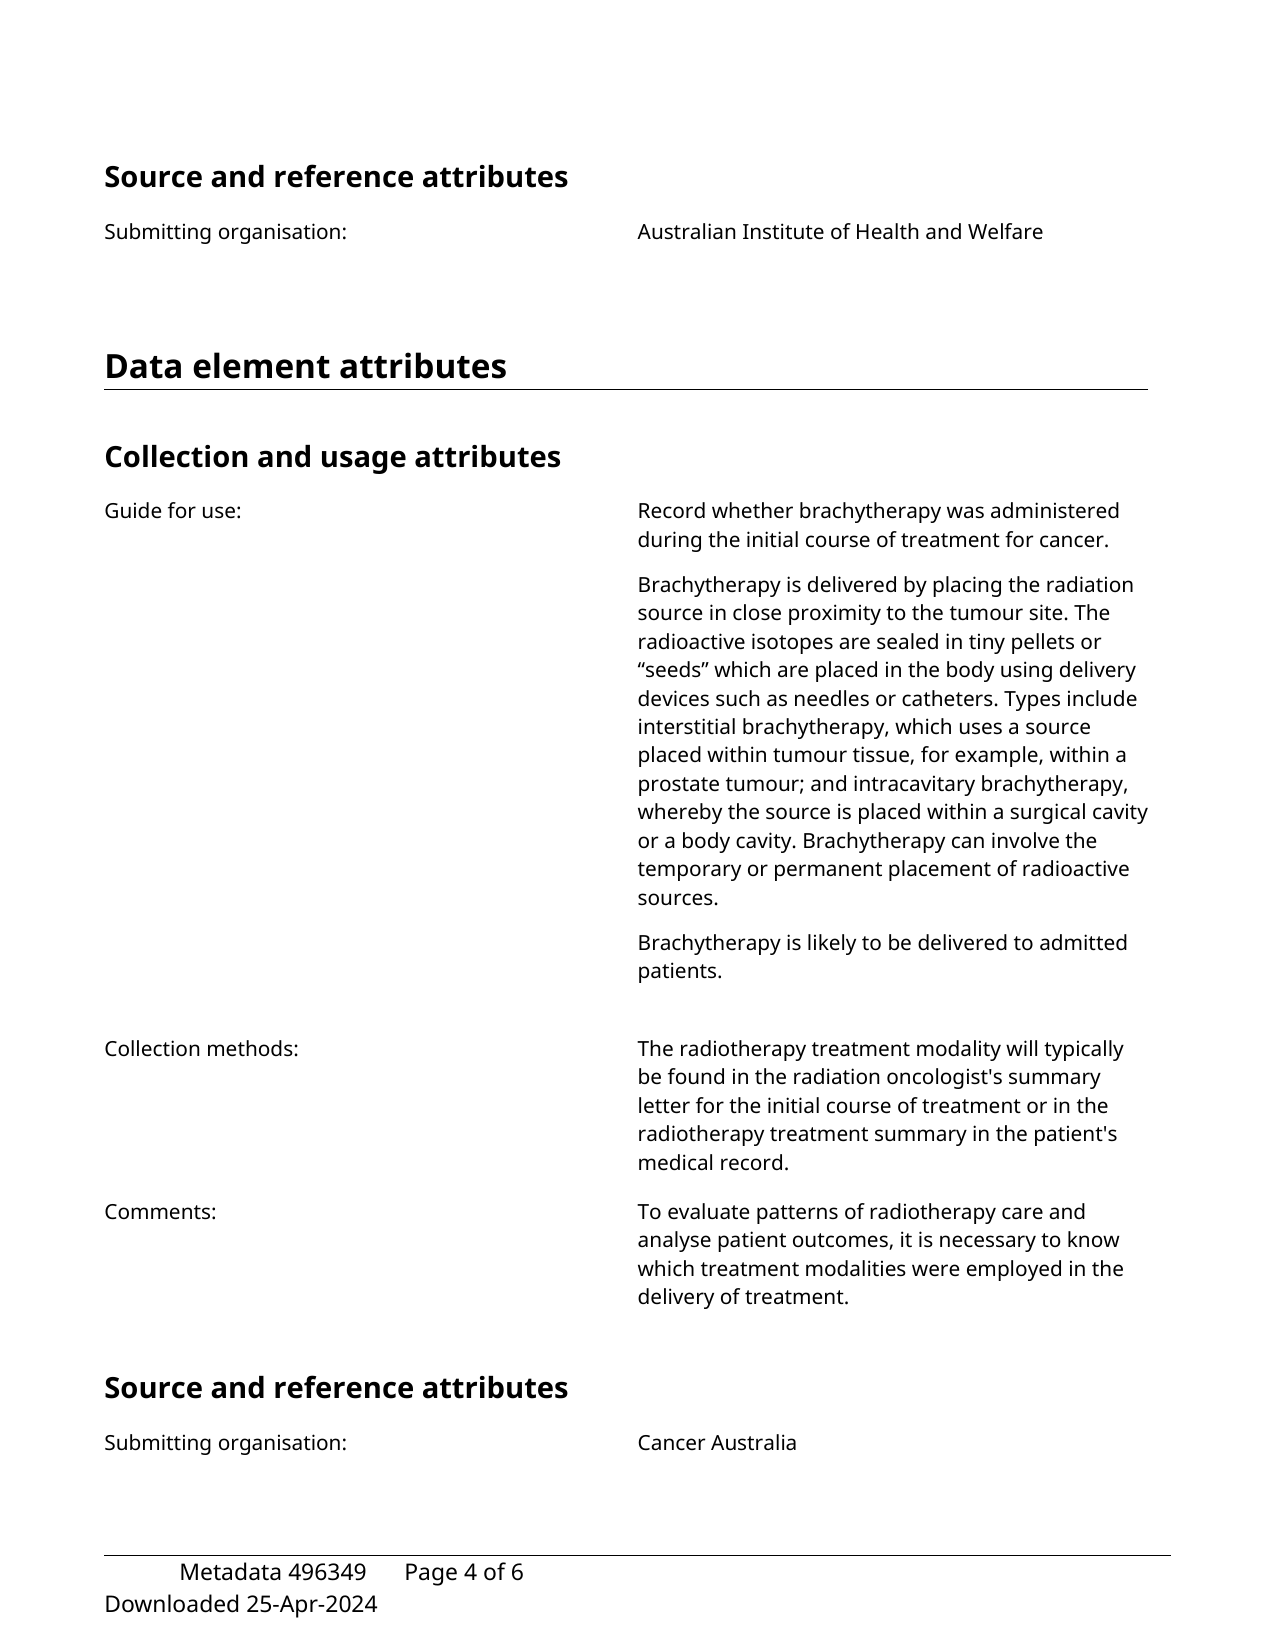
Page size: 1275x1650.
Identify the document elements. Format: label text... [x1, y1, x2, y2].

table_header Data element attributes [93, 318, 1159, 390]
table_cell Submitting organisation: [93, 1417, 626, 1498]
table_cell Comments: [93, 1187, 626, 1321]
table_cell Collection methods: [93, 1024, 626, 1187]
table_cell The radiotherapy treatment modality will typically be found in the radiation oncologist's summary letter for the initial course of treatment or in the radiotherapy treatment summary in the patient's medical record. [626, 1024, 1159, 1187]
table_cell Source and reference attributes [93, 1321, 1159, 1417]
table_cell Australian Institute of Health and Welfare [626, 206, 1159, 287]
table_cell Guide for use: [93, 486, 626, 1024]
table_cell Cancer Australia [626, 1417, 1159, 1498]
table_cell Collection and usage attributes [93, 390, 1159, 486]
table_cell Record whether brachytherapy was administered during the initial course of treatment for cancer. Brachytherapy is delivered by placing the radiation source in close proximity to the tumour site. The radioactive isotopes are sealed in tiny pellets or “seeds” which are placed in the body using delivery devices such as needles or catheters. Types include interstitial brachytherapy, which uses a source placed within tumour tissue, for example, within a prostate tumour; and intracavitary brachytherapy, whereby the source is placed within a surgical cavity or a body cavity. Brachytherapy can involve the temporary or permanent placement of radioactive sources. Brachytherapy is likely to be delivered to admitted patients. [626, 486, 1159, 1024]
table_cell To evaluate patterns of radiotherapy care and analyse patient outcomes, it is necessary to know which treatment modalities were employed in the delivery of treatment. [626, 1187, 1159, 1321]
table_header Source and reference attributes [93, 110, 1159, 206]
table_cell Submitting organisation: [93, 206, 626, 287]
